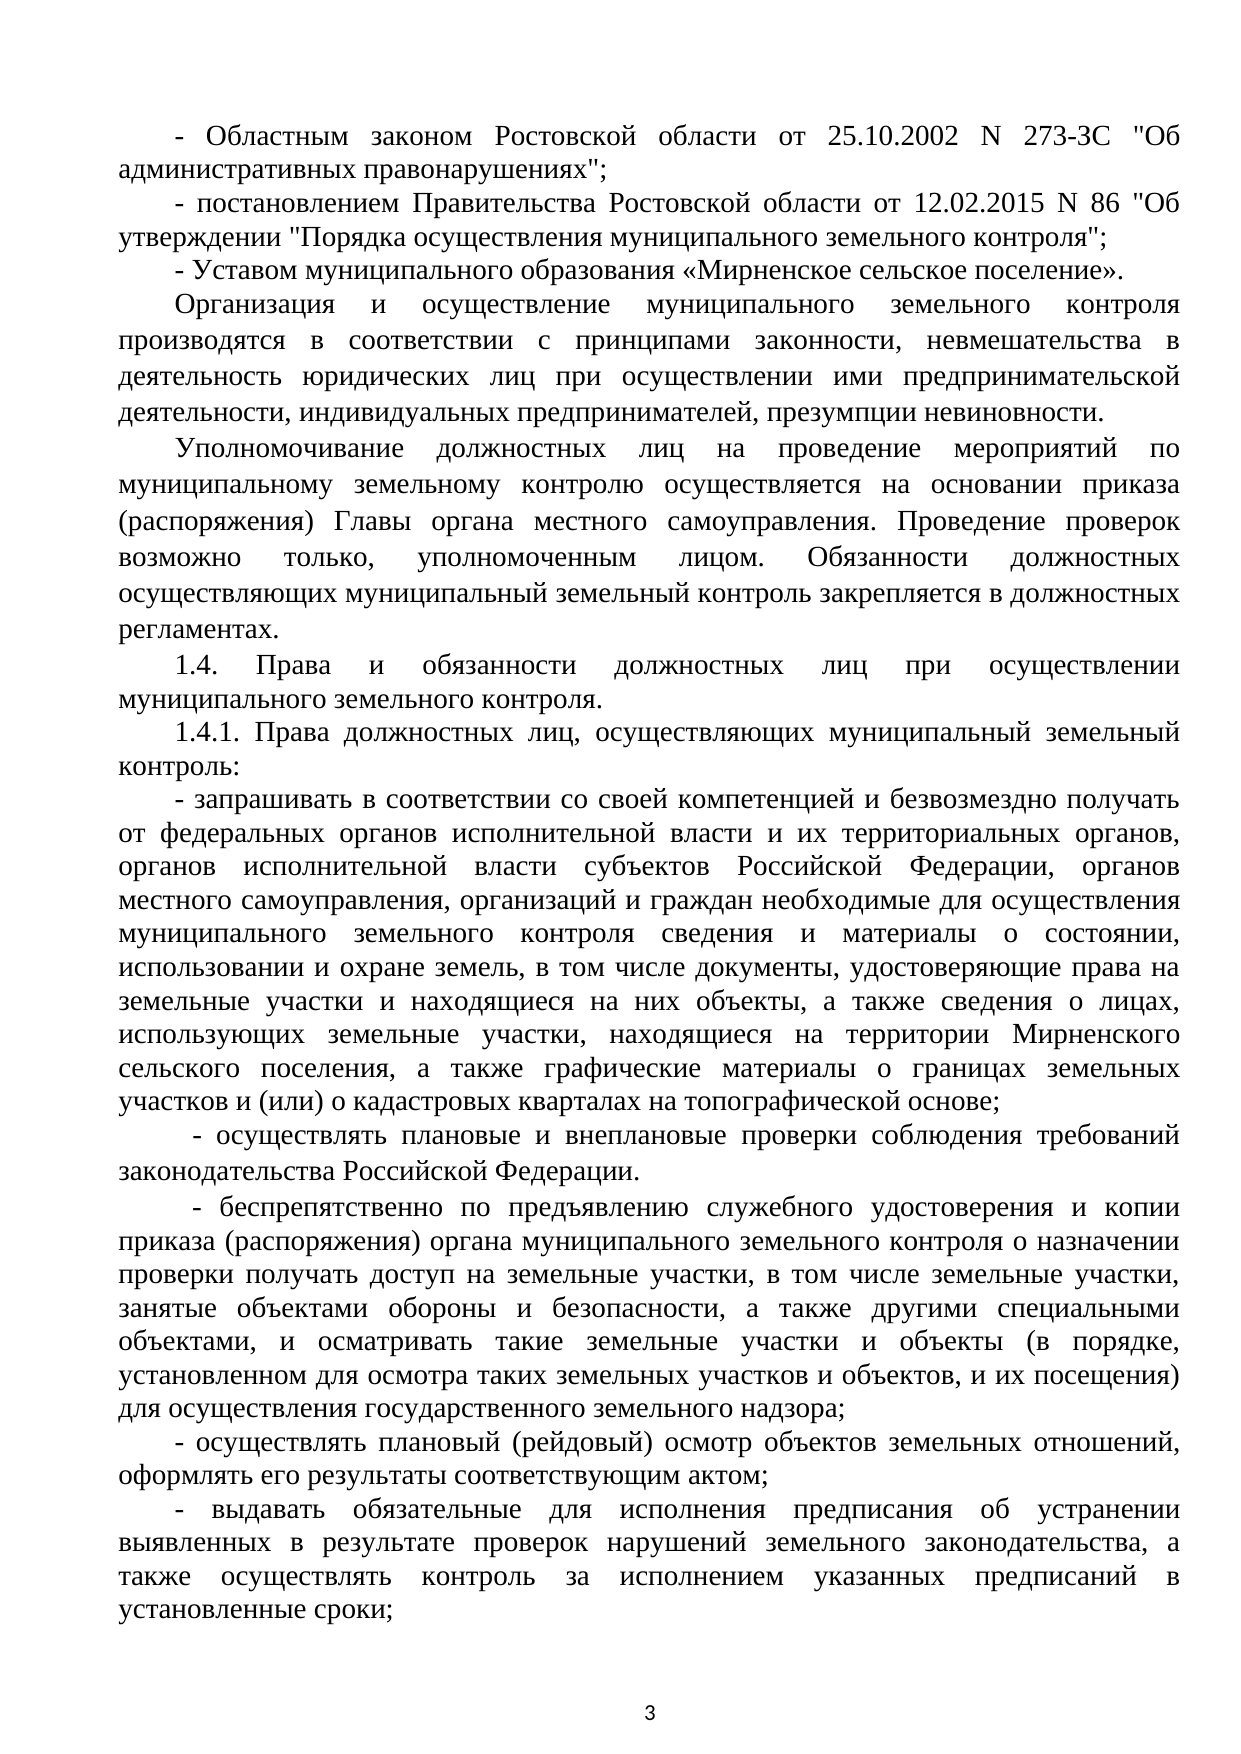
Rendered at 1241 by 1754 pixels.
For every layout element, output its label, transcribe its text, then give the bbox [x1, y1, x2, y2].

text - осуществлять плановые и внеплановые проверки соблюдения требований законодательства Российской Федерации. [118, 1117, 1181, 1187]
text - Уставом муниципального образования «Мирненское сельское поселение». [118, 252, 1181, 286]
text - запрашивать в соответствии со своей компетенцией и безвозмездно получать от федеральных органов исполнительной власти и их территориальных органов, органов исполнительной власти субъектов Российской Федерации, органов местного самоуправления, организаций и граждан необходимые для осуществления муниципального земельного контроля сведения и материалы о состоянии, использовании и охране земель, в том числе документы, удостоверяющие права на земельные участки и находящиеся на них объекты, а также сведения о лицах, использующих земельные участки, находящиеся на территории Мирненского сельского поселения, а также графические материалы о границах земельных участков и (или) о кадастровых кварталах на топографической основе; [118, 781, 1181, 1117]
text - осуществлять плановый (рейдовый) осмотр объектов земельных отношений, оформлять его результаты соответствующим актом; [118, 1424, 1181, 1491]
text - постановлением Правительства Ростовской области от 12.02.2015 N 86 "Об утверждении "Порядка осуществления муниципального земельного контроля"; [118, 185, 1181, 252]
text - беспрепятственно по предъявлению служебного удостоверения и копии приказа (распоряжения) органа муниципального земельного контроля о назначении проверки получать доступ на земельные участки, в том числе земельные участки, занятые объектами обороны и безопасности, а также другими специальными объектами, и осматривать такие земельные участки и объекты (в порядке, установленном для осмотра таких земельных участков и объектов, и их посещения) для осуществления государственного земельного надзора; [118, 1189, 1181, 1424]
text - Областным законом Ростовской области от 25.10.2002 N 273-ЗС "Об административных правонарушениях"; [118, 118, 1181, 185]
text 1.4.1. Права должностных лиц, осуществляющих муниципальный земельный контроль: [118, 714, 1181, 781]
text Уполномочивание должностных лиц на проведение мероприятий по муниципальному земельному контролю осуществляется на основании приказа (распоряжения) Главы органа местного самоуправления. Проведение проверок возможно только, уполномоченным лицом. Обязанности должностных осуществляющих муниципальный земельный контроль закрепляется в должностных регламентах. [118, 430, 1181, 645]
text - выдавать обязательные для исполнения предписания об устранении выявленных в результате проверок нарушений земельного законодательства, а также осуществлять контроль за исполнением указанных предписаний в установленные сроки; [118, 1491, 1181, 1625]
text 1.4. Права и обязанности должностных лиц при осуществлении муниципального земельного контроля. [118, 647, 1181, 714]
text Организация и осуществление муниципального земельного контроля производятся в соответствии с принципами законности, невмешательства в деятельность юридических лиц при осуществлении ими предпринимательской деятельности, индивидуальных предпринимателей, презумпции невиновности. [118, 286, 1181, 428]
